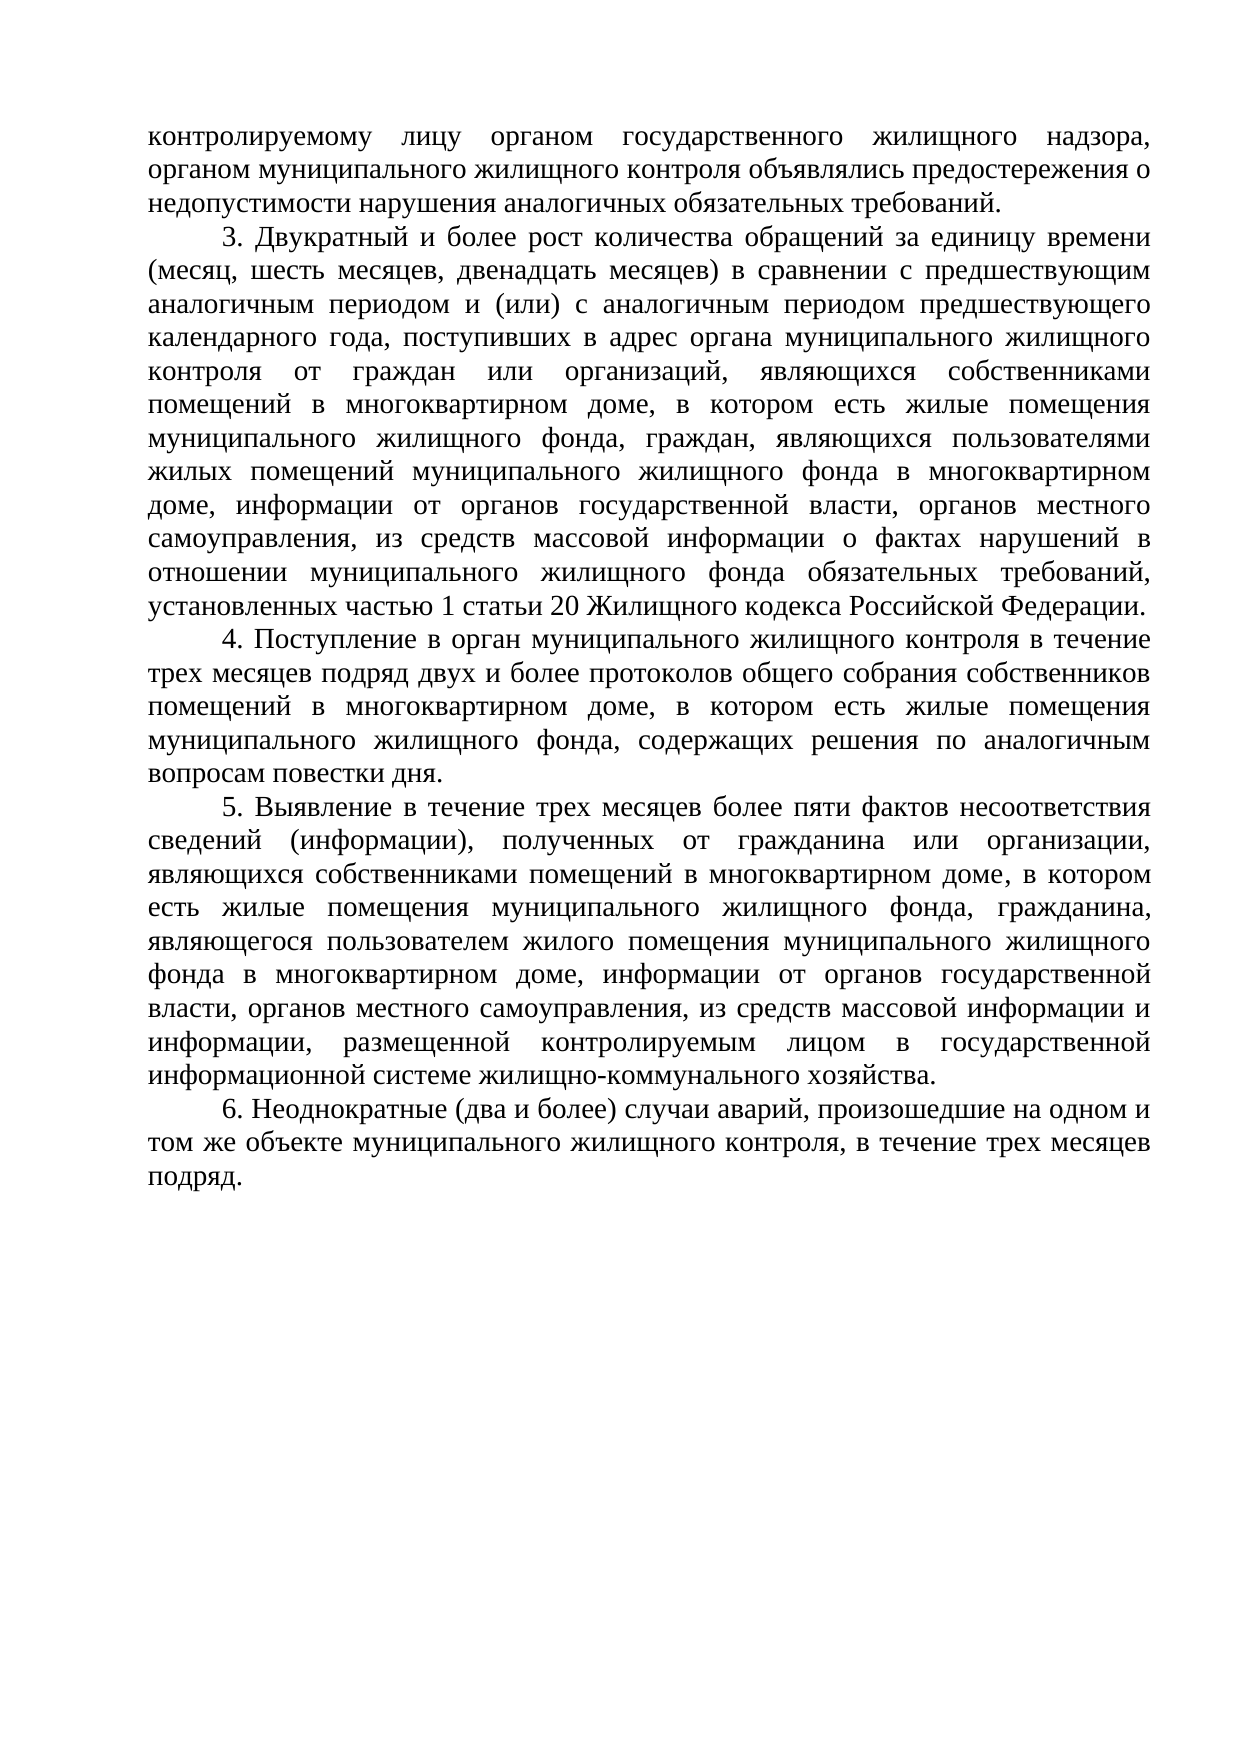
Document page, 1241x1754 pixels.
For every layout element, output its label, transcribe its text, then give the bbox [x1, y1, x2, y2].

text 3. Двукратный и более рост количества обращений за единицу времени (месяц, шесть месяцев, двенадцать месяцев) в сравнении с предшествующим аналогичным периодом и (или) с аналогичным периодом предшествующего календарного года, поступивших в адрес органа муниципального жилищного контроля от граждан или организаций, являющихся собственниками помещений в многоквартирном доме, в котором есть жилые помещения муниципального жилищного фонда, граждан, являющихся пользователями жилых помещений муниципального жилищного фонда в многоквартирном доме, информации от органов государственной власти, органов местного самоуправления, из средств массовой информации о фактах нарушений в отношении муниципального жилищного фонда обязательных требований, установленных частью 1 статьи 20 Жилищного кодекса Российской Федерации. [148, 219, 1152, 621]
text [148, 118, 1152, 219]
text 4. Поступление в орган муниципального жилищного контроля в течение трех месяцев подряд двух и более протоколов общего собрания собственников помещений в многоквартирном доме, в котором есть жилые помещения муниципального жилищного фонда, содержащих решения по аналогичным вопросам повестки дня. [148, 621, 1152, 789]
text 6. Неоднократные (два и более) случаи аварий, произошедшие на одном и том же объекте муниципального жилищного контроля, в течение трех месяцев подряд. [148, 1091, 1152, 1191]
text 5. Выявление в течение трех месяцев более пяти фактов несоответствия сведений (информации), полученных от гражданина или организации, являющихся собственниками помещений в многоквартирном доме, в котором есть жилые помещения муниципального жилищного фонда, гражданина, являющегося пользователем жилого помещения муниципального жилищного фонда в многоквартирном доме, информации от органов государственной власти, органов местного самоуправления, из средств массовой информации и информации, размещенной контролируемым лицом в государственной информационной системе жилищно-коммунального хозяйства. [148, 789, 1152, 1091]
